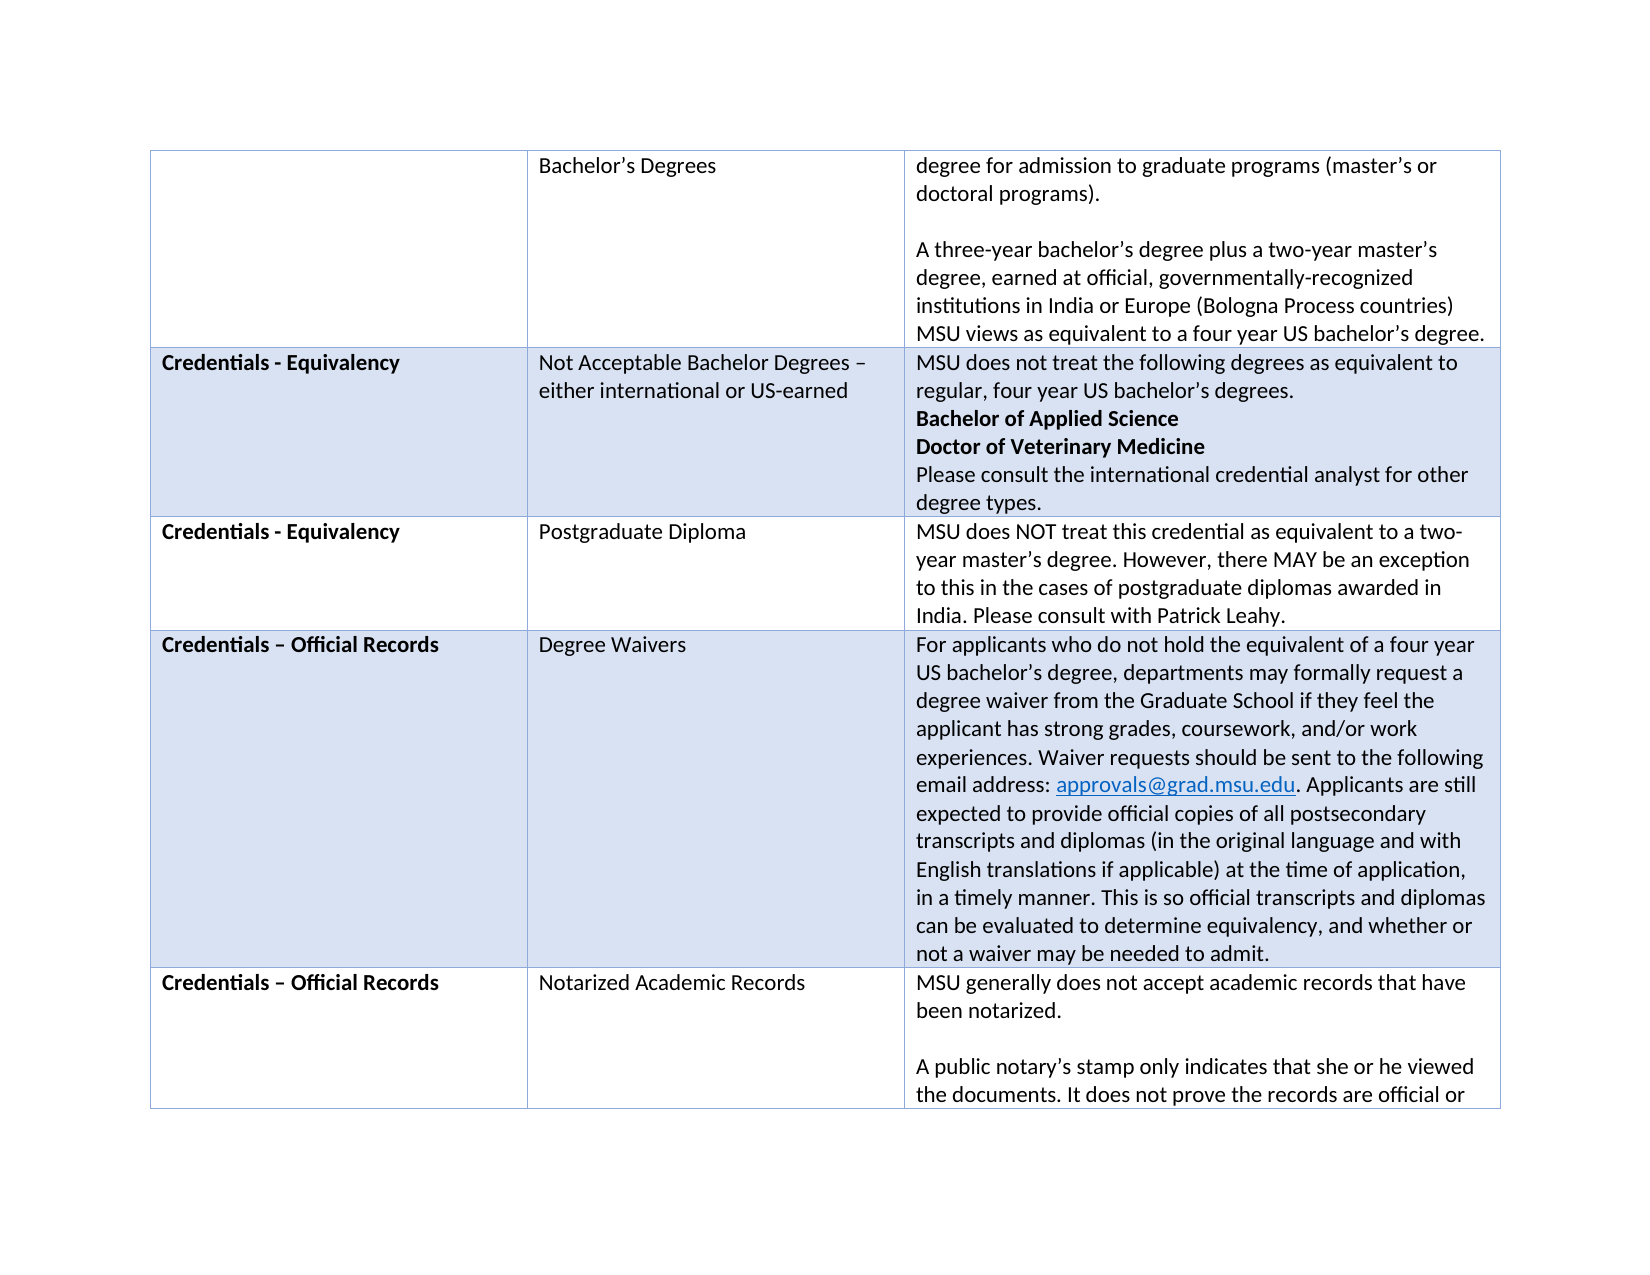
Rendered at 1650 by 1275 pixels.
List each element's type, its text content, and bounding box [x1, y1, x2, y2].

table_cell Credentials - Equivalency [151, 348, 527, 516]
table_cell Postgraduate Diploma [528, 517, 904, 629]
table_cell MSU does not treat the following degrees as equivalent to regular, four year US bachelor’s degrees. Bachelor of Applied Science Doctor of Veterinary Medicine Please consult the international credential analyst for other degree types. [905, 348, 1500, 516]
table_cell Degree Waivers [528, 631, 904, 967]
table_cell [528, 968, 904, 1108]
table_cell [905, 968, 1500, 1108]
table_cell Credentials – Official Records [151, 631, 527, 967]
table_cell Credentials - Equivalency [151, 517, 527, 629]
table_cell MSU does NOT treat this credential as equivalent to a two-year master’s degree. However, there MAY be an exception to this in the cases of postgraduate diplomas awarded in India. Please consult with Patrick Leahy. [905, 517, 1500, 629]
table_cell For applicants who do not hold the equivalent of a four year US bachelor’s degree, departments may formally request a degree waiver from the Graduate School if they feel the applicant has strong grades, coursework, and/or work experiences. Waiver requests should be sent to the following email address: approvals@grad.msu.edu. Applicants are still expected to provide official copies of all postsecondary transcripts and diplomas (in the original language and with English translations if applicable) at the time of application, in a timely manner. This is so official transcripts and diplomas can be evaluated to determine equivalency, and whether or not a waiver may be needed to admit. [905, 631, 1500, 967]
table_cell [151, 968, 527, 1108]
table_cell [151, 151, 527, 347]
table_cell Not Acceptable Bachelor Degrees – either international or US-earned [528, 348, 904, 516]
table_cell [905, 151, 1500, 347]
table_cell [528, 151, 904, 347]
